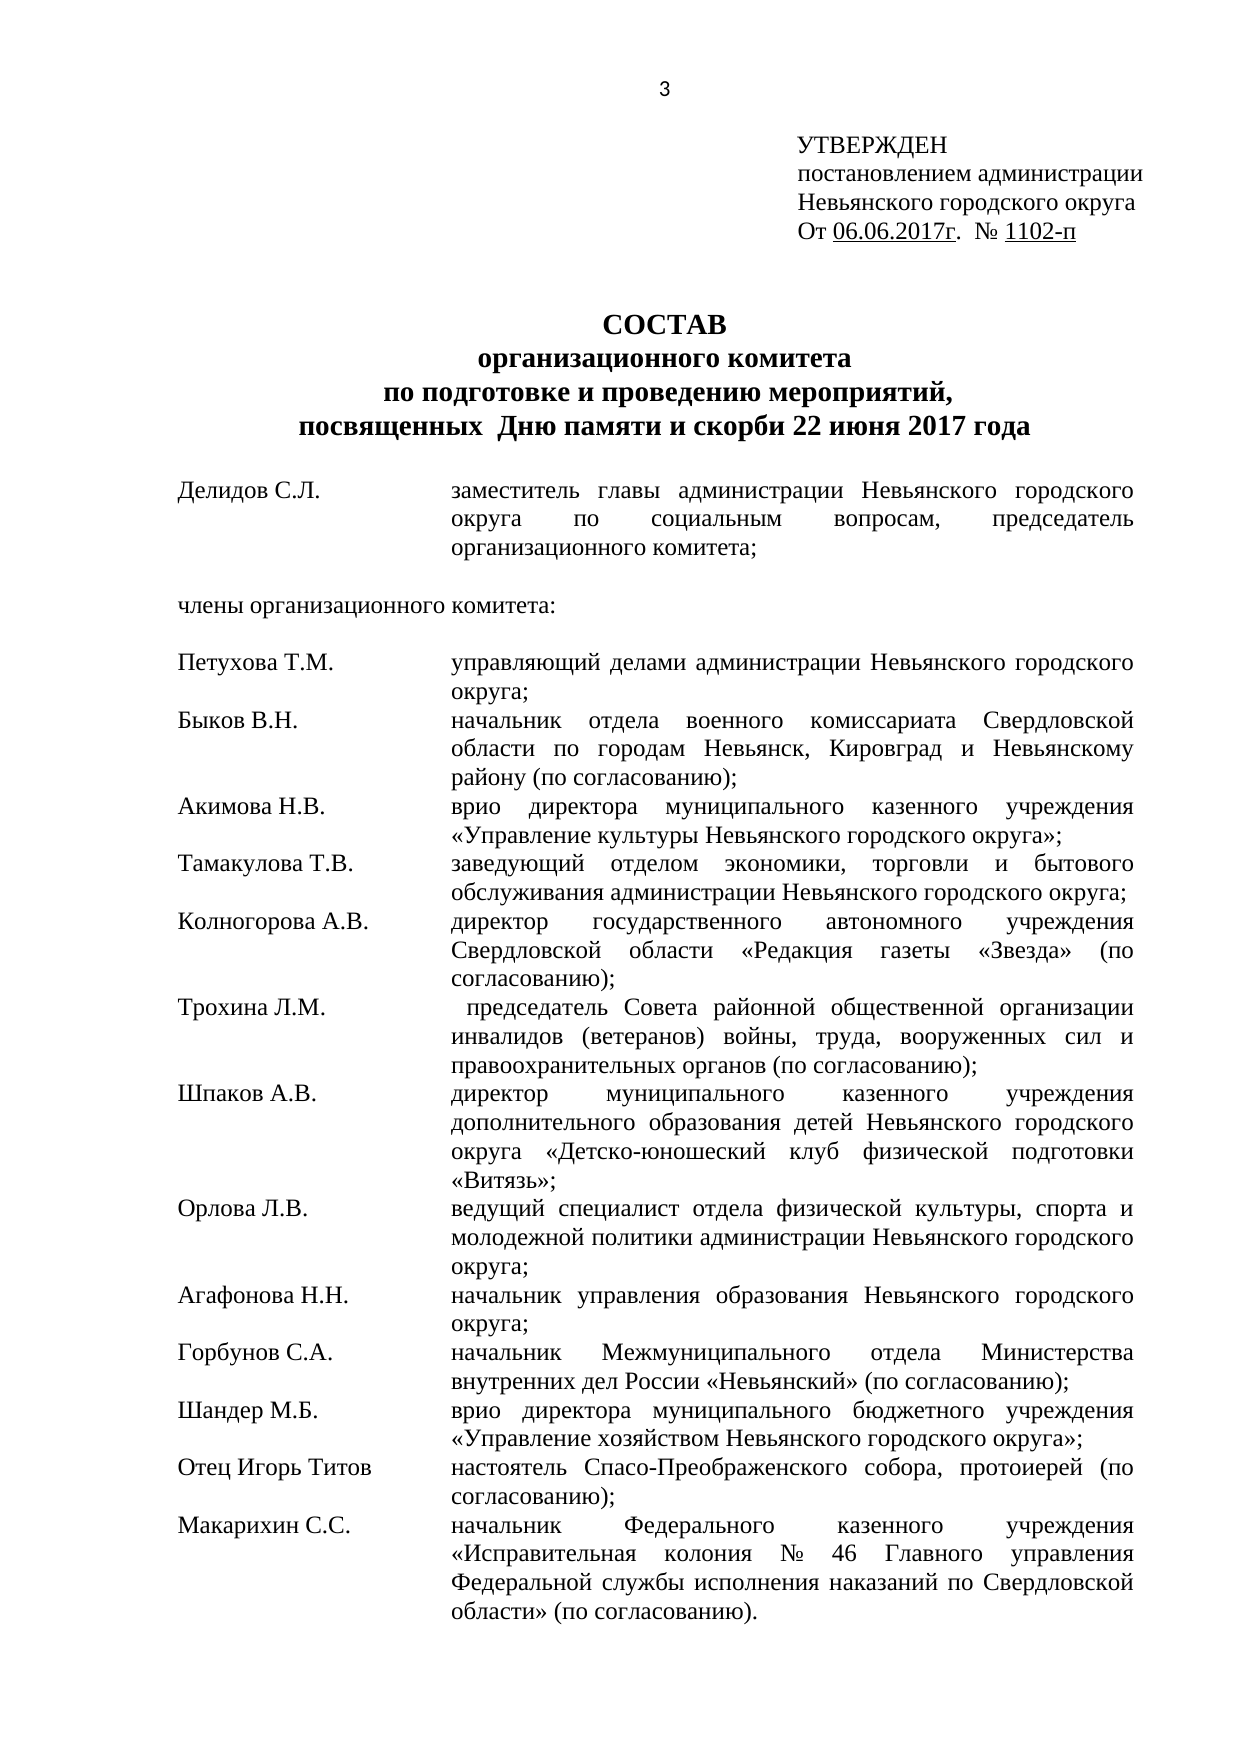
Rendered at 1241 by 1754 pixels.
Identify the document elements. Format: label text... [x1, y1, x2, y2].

table_cell начальник отдела военного комиссариата Свердловской области по городам Невьянск, Кировград и Невьянскому району (по согласованию); [440, 705, 1146, 791]
text посвященных Дню памяти и скорби 22 июня 2017 года [177, 408, 1152, 441]
table_cell заведующий отделом экономики, торговли и бытового обслуживания администрации Невьянского городского округа; [440, 849, 1146, 906]
table_cell начальник Межмуниципального отдела Министерства внутренних дел России «Невьянский» (по согласованию); [440, 1337, 1146, 1395]
table_cell директор муниципального казенного учреждения дополнительного образования детей Невьянского городского округа «Детско-юношеский клуб физической подготовки «Витязь»; [440, 1079, 1146, 1193]
table_cell Агафонова Н.Н. [166, 1280, 439, 1337]
table_cell члены организационного комитета: [166, 561, 1146, 647]
text постановлением администрации [177, 158, 1152, 187]
text УТВЕРЖДЕН [177, 130, 1152, 158]
table_cell Шпаков А.В. [166, 1079, 439, 1193]
table_cell управляющий делами администрации Невьянского городского округа; [440, 647, 1146, 705]
table_cell директор государственного автономного учреждения Свердловской области «Редакция газеты «Звезда» (по согласованию); [440, 906, 1146, 992]
table_cell врио директора муниципального казенного учреждения «Управление культуры Невьянского городского округа»; [440, 791, 1146, 848]
table_cell Быков В.Н. [166, 705, 439, 791]
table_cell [166, 1452, 439, 1625]
table_header заместитель главы администрации Невьянского городского округа по социальным вопросам, председатель организационного комитета; [440, 475, 1146, 561]
table_cell Акимова Н.В. [166, 791, 439, 848]
table_cell врио директора муниципального бюджетного учреждения «Управление хозяйством Невьянского городского округа»; [440, 1395, 1146, 1452]
table_cell Горбунов С.А. [166, 1337, 439, 1395]
text СОСТАВ [177, 307, 1152, 341]
table_cell ведущий специалист отдела физической культуры, спорта и молодежной политики администрации Невьянского городского округа; [440, 1194, 1146, 1280]
table_cell Петухова Т.М. [166, 647, 439, 705]
table_header Делидов С.Л. [166, 475, 439, 561]
table_cell Орлова Л.В. [166, 1194, 439, 1280]
table_cell начальник управления образования Невьянского городского округа; [440, 1280, 1146, 1337]
table_cell Трохина Л.М. [166, 992, 439, 1078]
text От 06.06.2017г. № 1102-п [177, 216, 1152, 245]
table_cell Колногорова А.В. [166, 906, 439, 992]
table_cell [440, 1452, 1146, 1625]
text организационного комитета [177, 341, 1152, 374]
text Невьянского городского округа [177, 187, 1152, 216]
table_cell Тамакулова Т.В. [166, 849, 439, 906]
table_cell председатель Совета районной общественной организации инвалидов (ветеранов) войны, труда, вооруженных сил и правоохранительных органов (по согласованию); [440, 992, 1146, 1078]
table_cell Шандер М.Б. [166, 1395, 439, 1452]
text по подготовке и проведению мероприятий, [177, 374, 1152, 408]
